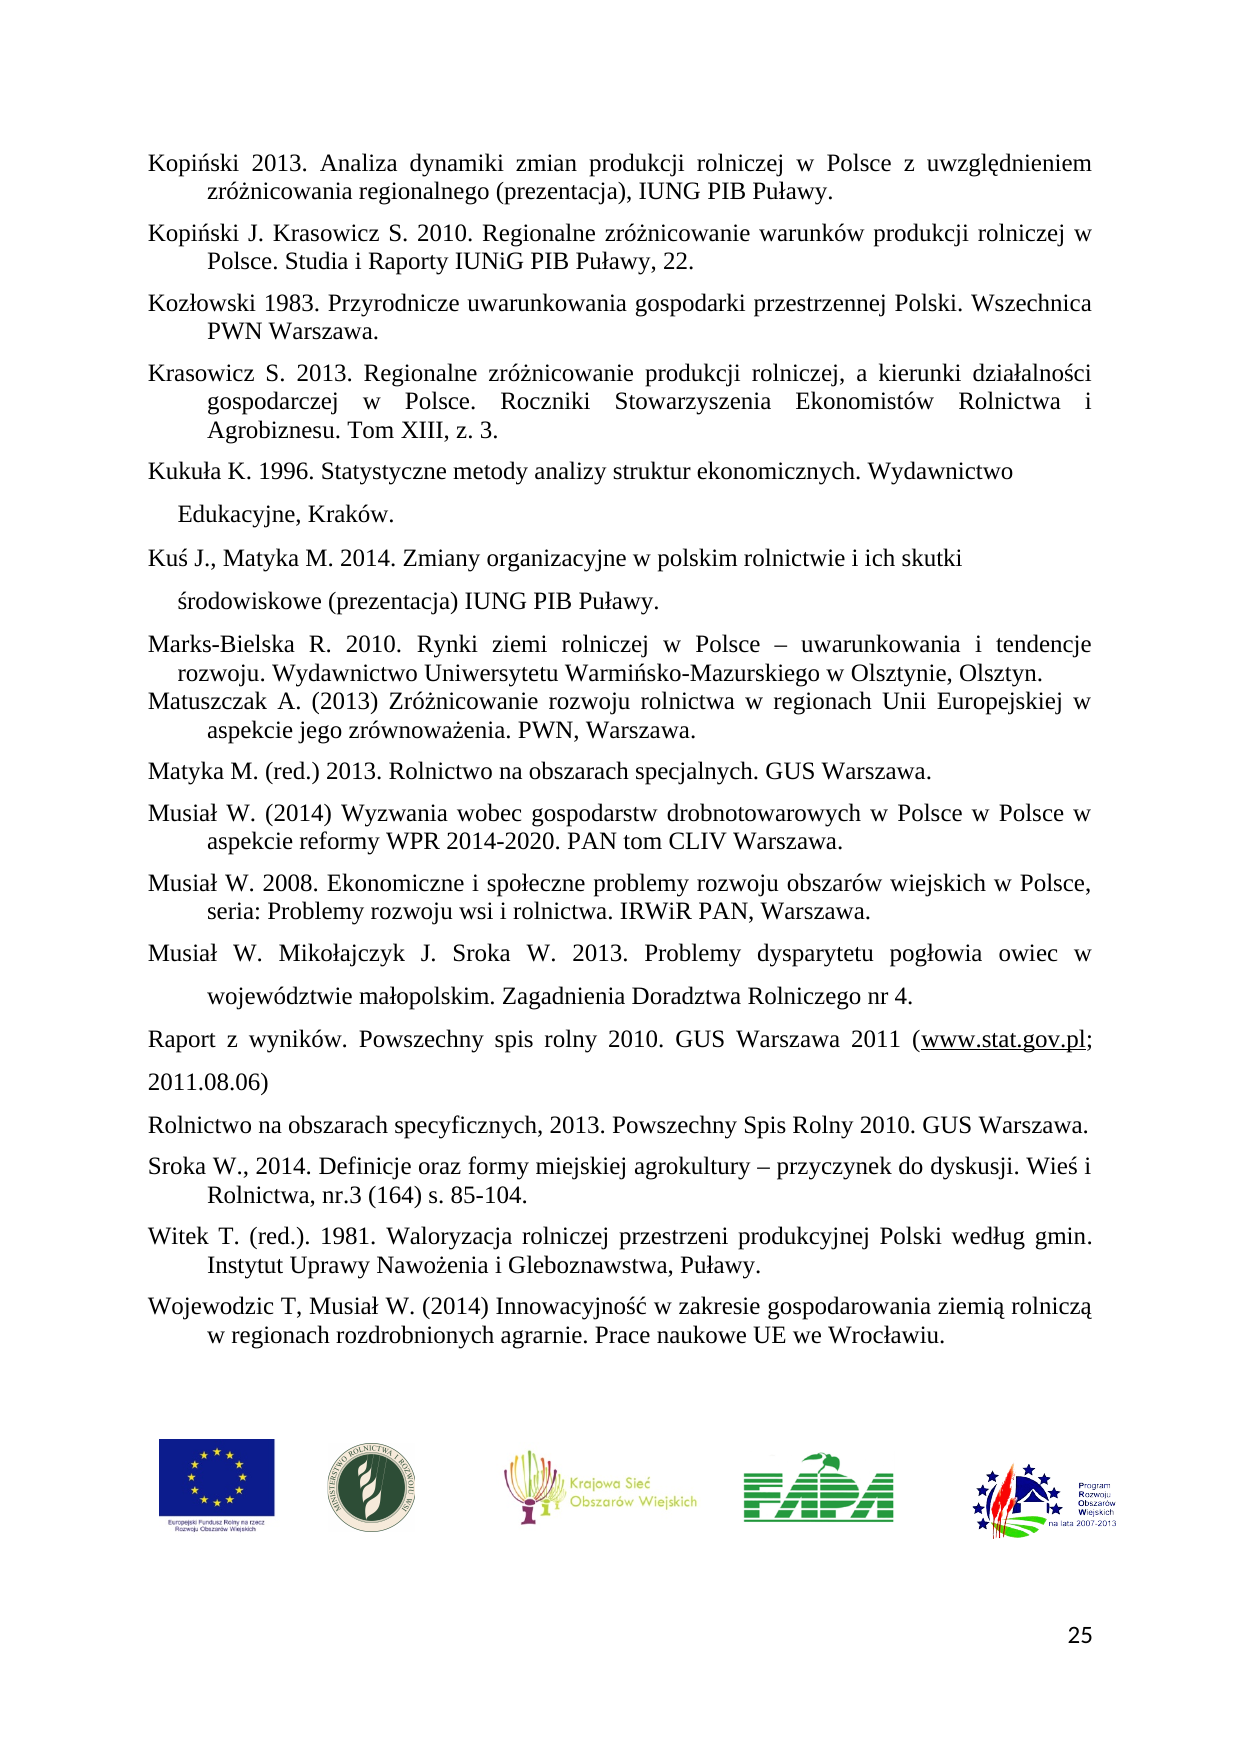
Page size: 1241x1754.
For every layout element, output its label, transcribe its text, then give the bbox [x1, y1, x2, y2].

text Rolnictwo na obszarach specyficznych, 2013. Powszechny Spis Rolny 2010. GUS Warszawa. [148, 1110, 1093, 1139]
text Wojewodzic T, Musiał W. (2014) Innowacyjność w zakresie gospodarowania ziemią rolniczą w regionach rozdrobnionych agrarnie. Prace naukowe UE we Wrocławiu. [148, 1291, 1093, 1349]
text Marks-Bielska R. 2010. Rynki ziemi rolniczej w Polsce – uwarunkowania i tendencje rozwoju. Wydawnictwo Uniwersytetu Warmińsko-Mazurskiego w Olsztynie, Olsztyn. [148, 629, 1093, 686]
text Kukuła K. 1996. Statystyczne metody analizy struktur ekonomicznych. Wydawnictwo Edukacyjne, Kraków. [148, 456, 1093, 528]
text Kopiński 2013. Analiza dynamiki zmian produkcji rolniczej w Polsce z uwzględnieniem zróżnicowania regionalnego (prezentacja), IUNG PIB Puławy. [148, 148, 1093, 205]
text Matuszczak A. (2013) Zróżnicowanie rozwoju rolnictwa w regionach Unii Europejskiej w aspekcie jego zrównoważenia. PWN, Warszawa. [148, 686, 1093, 744]
picture [327, 1443, 415, 1532]
text Sroka W., 2014. Definicje oraz formy miejskiej agrokultury – przyczynek do dyskusji. Wieś i Rolnictwa, nr.3 (164) s. 85-104. [148, 1151, 1093, 1209]
text Raport z wyników. Powszechny spis rolny 2010. GUS Warszawa 2011 (www.stat.gov.pl; 2011.08.06) [148, 1024, 1093, 1096]
text Kozłowski 1983. Przyrodnicze uwarunkowania gospodarki przestrzennej Polski. Wszechnica PWN Warszawa. [148, 288, 1093, 345]
text Matyka M. (red.) 2013. Rolnictwo na obszarach specjalnych. GUS Warszawa. [148, 756, 1093, 785]
text Kopiński J. Krasowicz S. 2010. Regionalne zróżnicowanie warunków produkcji rolniczej w Polsce. Studia i Raporty IUNiG PIB Puławy, 22. [148, 218, 1093, 275]
text Krasowicz S. 2013. Regionalne zróżnicowanie produkcji rolniczej, a kierunki działalności gospodarczej w Polsce. Roczniki Stowarzyszenia Ekonomistów Rolnictwa i Agrobiznesu. Tom XIII, z. 3. [148, 358, 1093, 444]
text Kuś J., Matyka M. 2014. Zmiany organizacyjne w polskim rolnictwie i ich skutki środowiskowe (prezentacja) IUNG PIB Puławy. [148, 543, 1093, 614]
picture [496, 1442, 702, 1533]
text Musiał W. (2014) Wyzwania wobec gospodarstw drobnotowarowych w Polsce w Polsce w aspekcie reformy WPR 2014-2020. PAN tom CLIV Warszawa. [148, 798, 1093, 855]
text Witek T. (red.). 1981. Waloryzacja rolniczej przestrzeni produkcyjnej Polski według gmin. Instytut Uprawy Nawożenia i Gleboznawstwa, Puławy. [148, 1221, 1093, 1279]
picture [971, 1458, 1117, 1540]
text Musiał W. Mikołajczyk J. Sroka W. 2013. Problemy dysparytetu pogłowia owiec w województwie małopolskim. Zagadnienia Doradztwa Rolniczego nr 4. [148, 938, 1093, 1009]
text Musiał W. 2008. Ekonomiczne i społeczne problemy rozwoju obszarów wiejskich w Polsce, seria: Problemy rozwoju wsi i rolnictwa. IRWiR PAN, Warszawa. [148, 868, 1093, 925]
picture [742, 1451, 895, 1524]
picture [159, 1439, 297, 1536]
